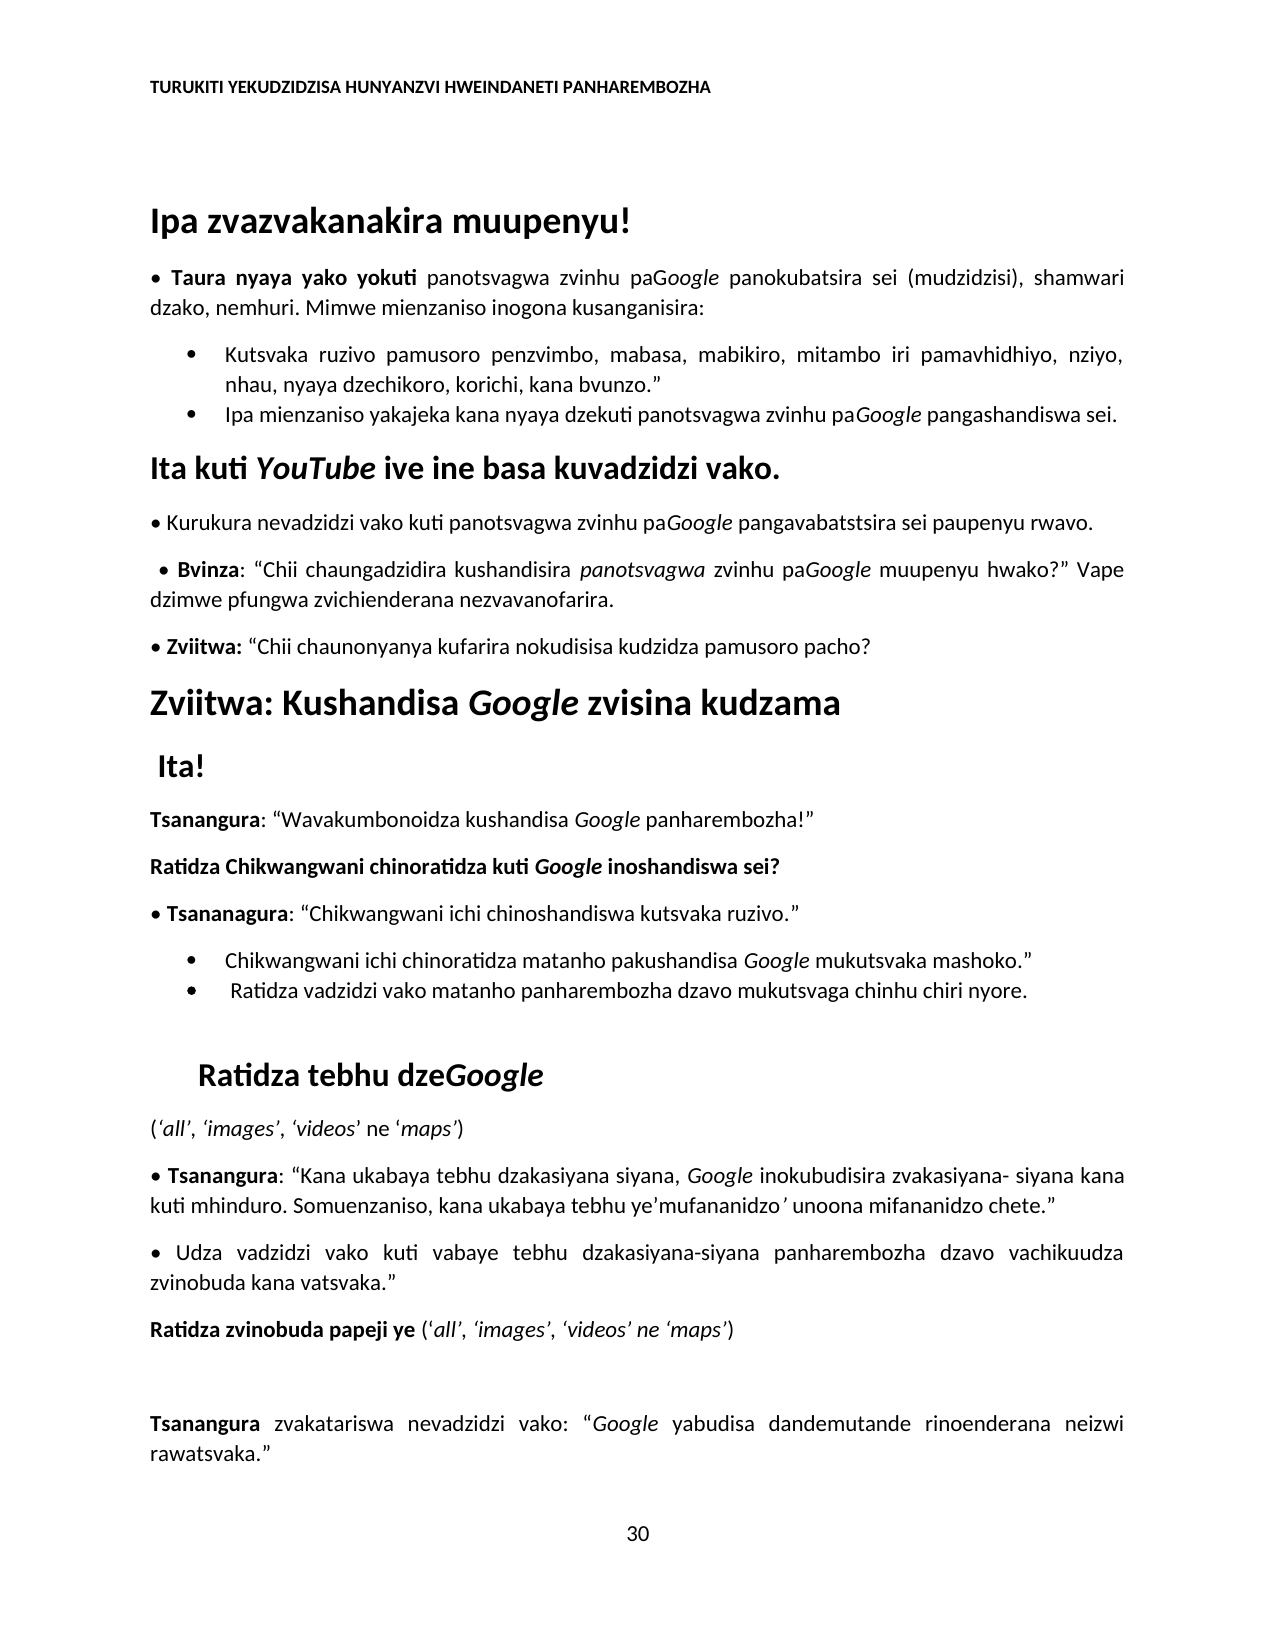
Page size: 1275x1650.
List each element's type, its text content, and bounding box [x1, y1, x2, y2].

text • Kurukura nevadzidzi vako kuti panotsvagwa zvinhu paGoogle pangavabatstsira sei paupenyu rwavo. [150, 508, 1125, 536]
text Zviitwa: Kushandisa Google zvisina kudzama [150, 679, 1125, 725]
text • Bvinza: “Chii chaungadzidira kushandisira panotsvagwa zvinhu paGoogle muupenyu hwako?” Vape dzimwe pfungwa zvichienderana nezvavanofarira. [150, 555, 1125, 613]
text • Tsananagura: “Chikwangwani ichi chinoshandiswa kutsvaka ruzivo.” [150, 899, 1125, 927]
text • Udza vadzidzi vako kuti vabaye tebhu dzakasiyana-siyana panharembozha dzavo vachikuudza zvinobuda kana vatsvaka.” [150, 1238, 1125, 1296]
text Ratidza tebhu dzeGoogle [187, 1053, 1125, 1094]
list Kutsvaka ruzivo pamusoro penzvimbo, mabasa, mabikiro, mitambo iri pamavhidhiyo, nziyo, nhau, nyaya dzechikoro, korichi, kana bvunzo.” [187, 340, 1125, 398]
text Tsanangura: “Wavakumbonoidza kushandisa Google panharembozha!” [150, 806, 1125, 834]
text Ita! [150, 745, 1125, 786]
list Ipa mienzaniso yakajeka kana nyaya dzekuti panotsvagwa zvinhu paGoogle pangashandiswa sei. [187, 401, 1125, 428]
text Ita kuti YouTube ive ine basa kuvadzidzi vako. [150, 447, 1125, 488]
text (‘all’, ‘images’, ‘videos’ ne ‘maps’) [150, 1114, 1125, 1142]
list Chikwangwani ichi chinoratidza matanho pakushandisa Google mukutsvaka mashoko.” [187, 946, 1125, 974]
text Ratidza zvinobuda papeji ye (‘all’, ‘images’, ‘videos’ ne ‘maps’) [150, 1315, 1125, 1343]
text Ratidza Chikwangwani chinoratidza kuti Google inoshandiswa sei? [150, 852, 1125, 881]
text • Tsanangura: “Kana ukabaya tebhu dzakasiyana siyana, Google inokubudisira zvakasiyana- siyana kana kuti mhinduro. Somuenzaniso, kana ukabaya tebhu ye’mufananidzo’ unoona mifananidzo chete.” [150, 1161, 1125, 1219]
text Ipa zvazvakanakira muupenyu! [150, 197, 1125, 243]
text Tsanangura zvakatariswa nevadzidzi vako: “Google yabudisa dandemutande rinoenderana neizwi rawatsvaka.” [150, 1409, 1125, 1467]
text • Taura nyaya yako yokuti panotsvagwa zvinhu paGoogle panokubatsira sei (mudzidzisi), shamwari dzako, nemhuri. Mimwe mienzaniso inogona kusanganisira: [150, 263, 1125, 321]
list Ratidza vadzidzi vako matanho panharembozha dzavo mukutsvaga chinhu chiri nyore. [187, 976, 1125, 1004]
text • Zviitwa: “Chii chaunonyanya kufarira nokudisisa kudzidza pamusoro pacho? [150, 632, 1125, 660]
